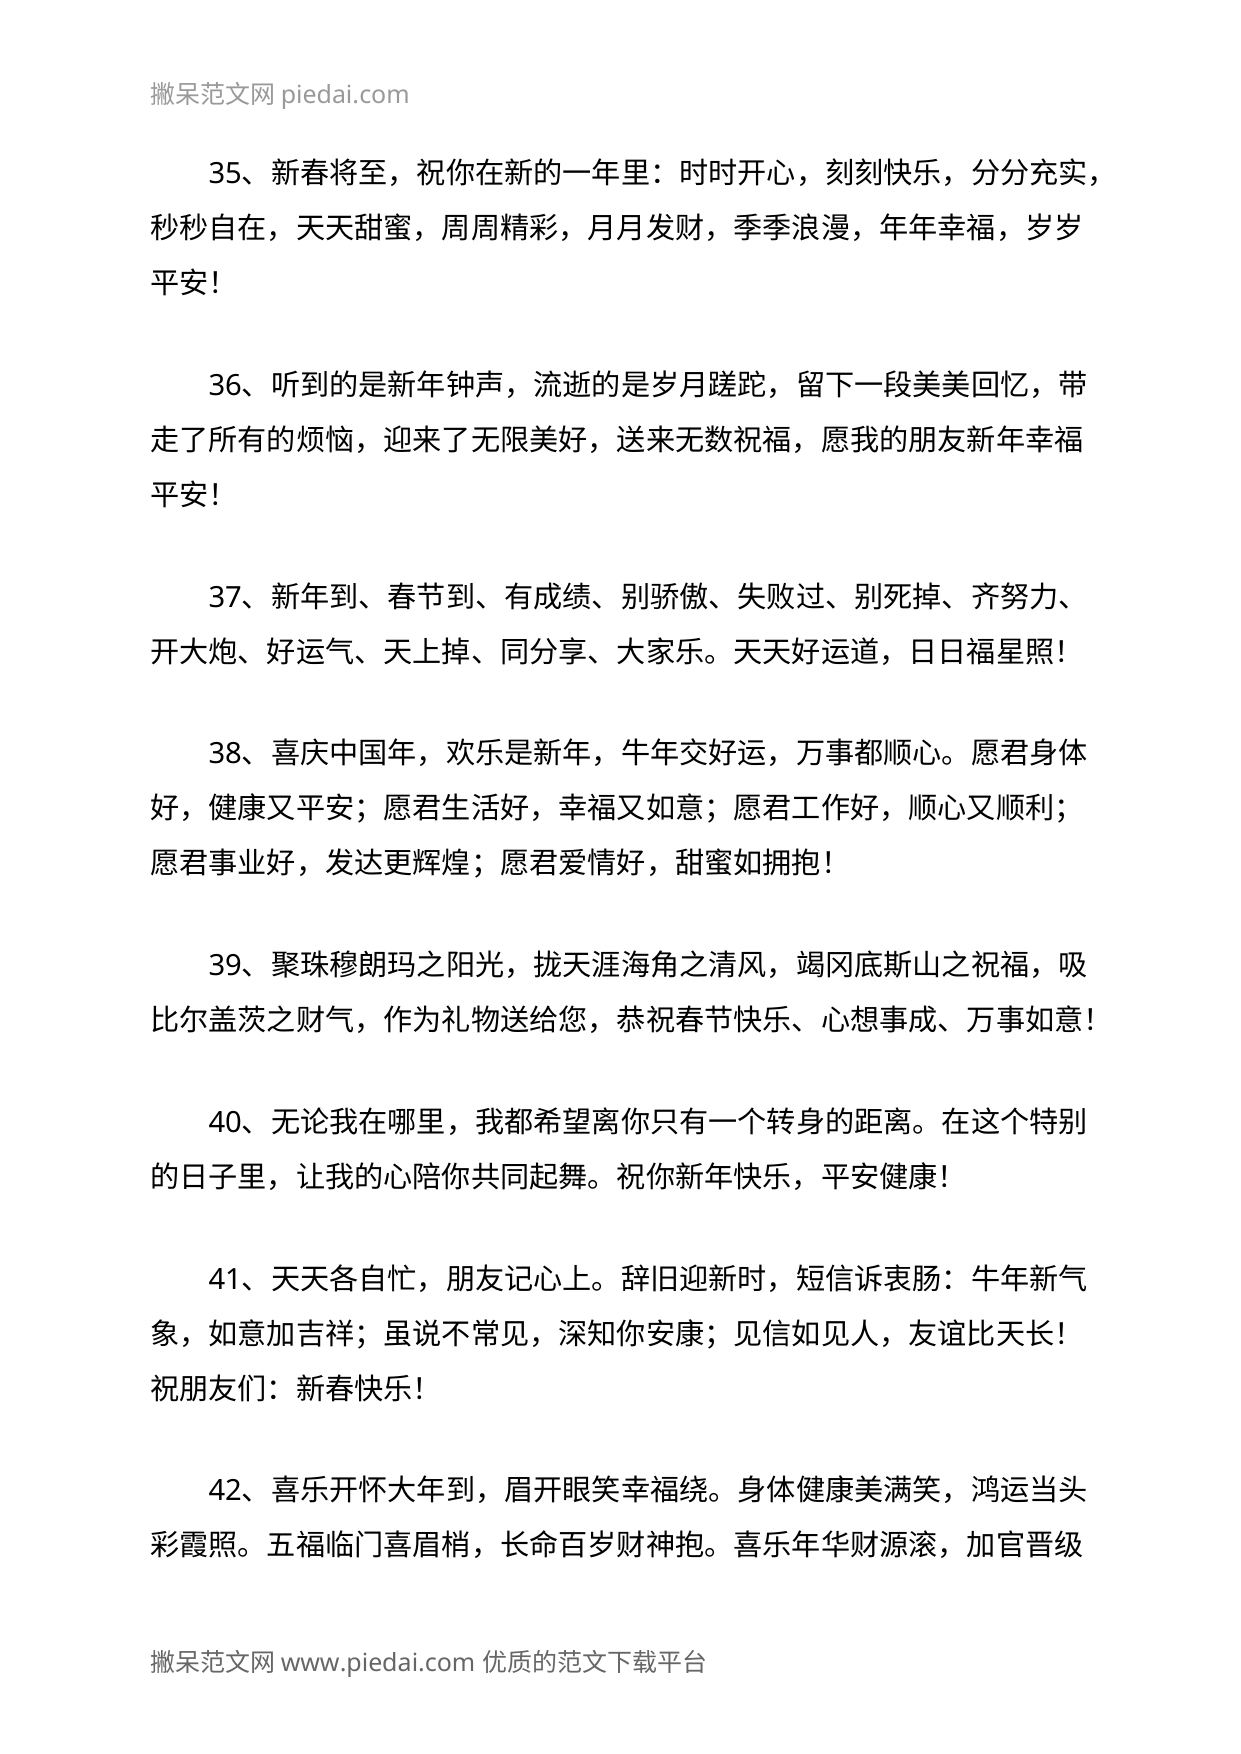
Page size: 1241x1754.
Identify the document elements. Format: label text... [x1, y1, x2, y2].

text 39、聚珠穆朗玛之阳光，拢天涯海角之清风，竭冈底斯山之祝福，吸比尔盖茨之财气，作为礼物送给您，恭祝春节快乐、心想事成、万事如意！ [150, 942, 1090, 1039]
text 36、听到的是新年钟声，流逝的是岁月蹉跎，留下一段美美回忆，带走了所有的烦恼，迎来了无限美好，送来无数祝福，愿我的朋友新年幸福平安！ [150, 362, 1090, 514]
text 37、新年到、春节到、有成绩、别骄傲、失败过、别死掉、齐努力、开大炮、好运气、天上掉、同分享、大家乐。天天好运道，日日福星照！ [150, 573, 1090, 671]
text 38、喜庆中国年，欢乐是新年，牛年交好运，万事都顺心。愿君身体好，健康又平安；愿君生活好，幸福又如意；愿君工作好，顺心又顺利；愿君事业好，发达更辉煌；愿君爱情好，甜蜜如拥抱！ [150, 730, 1090, 882]
text 40、无论我在哪里，我都希望离你只有一个转身的距离。在这个特别的日子里，让我的心陪你共同起舞。祝你新年快乐，平安健康！ [150, 1098, 1090, 1196]
text 41、天天各自忙，朋友记心上。辞旧迎新时，短信诉衷肠：牛年新气象，如意加吉祥；虽说不常见，深知你安康；见信如见人，友谊比天长！祝朋友们：新春快乐！ [150, 1255, 1090, 1407]
text 35、新春将至，祝你在新的一年里：时时开心，刻刻快乐，分分充实，秒秒自在，天天甜蜜，周周精彩，月月发财，季季浪漫，年年幸福，岁岁平安！ [150, 150, 1090, 302]
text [150, 1467, 1090, 1564]
